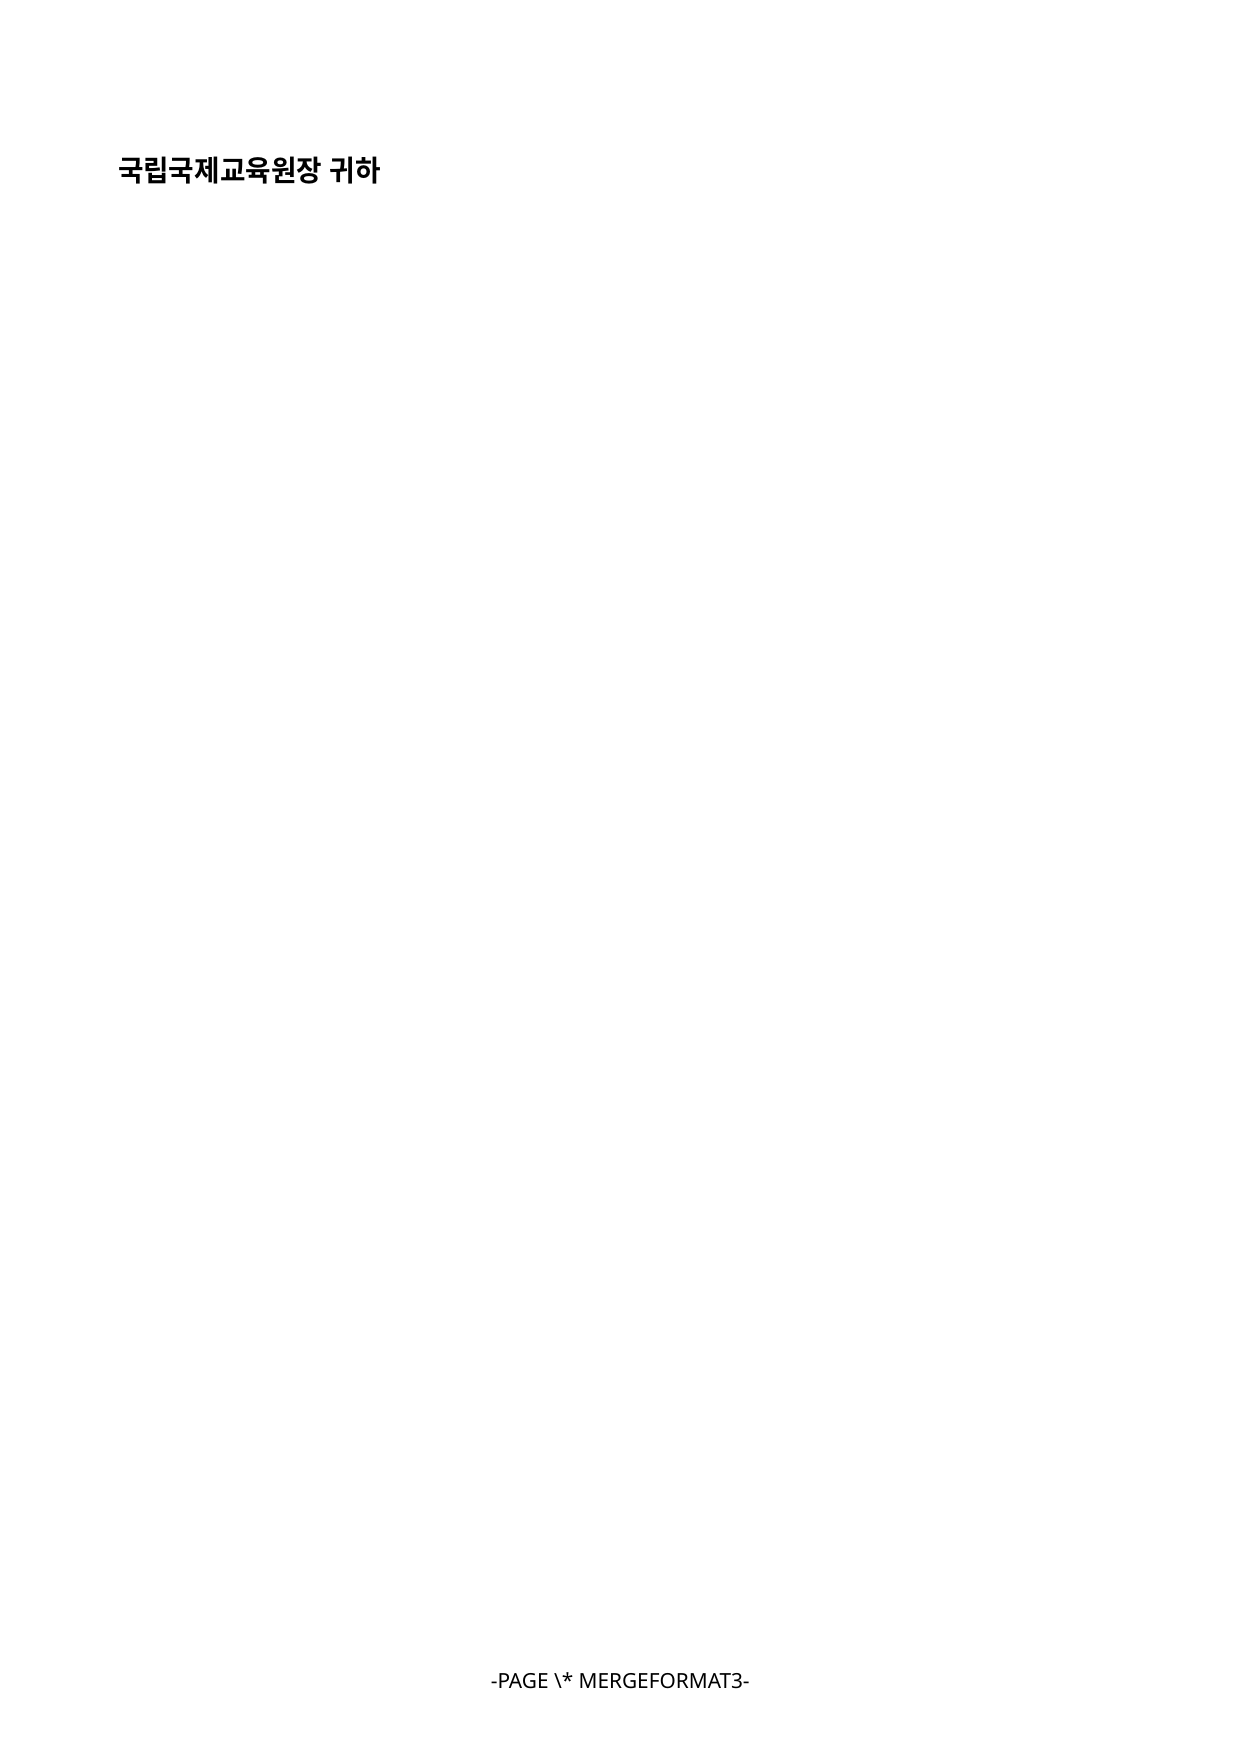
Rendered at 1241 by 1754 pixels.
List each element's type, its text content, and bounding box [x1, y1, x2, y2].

text 국립국제교육원장 귀하 [118, 148, 1122, 190]
